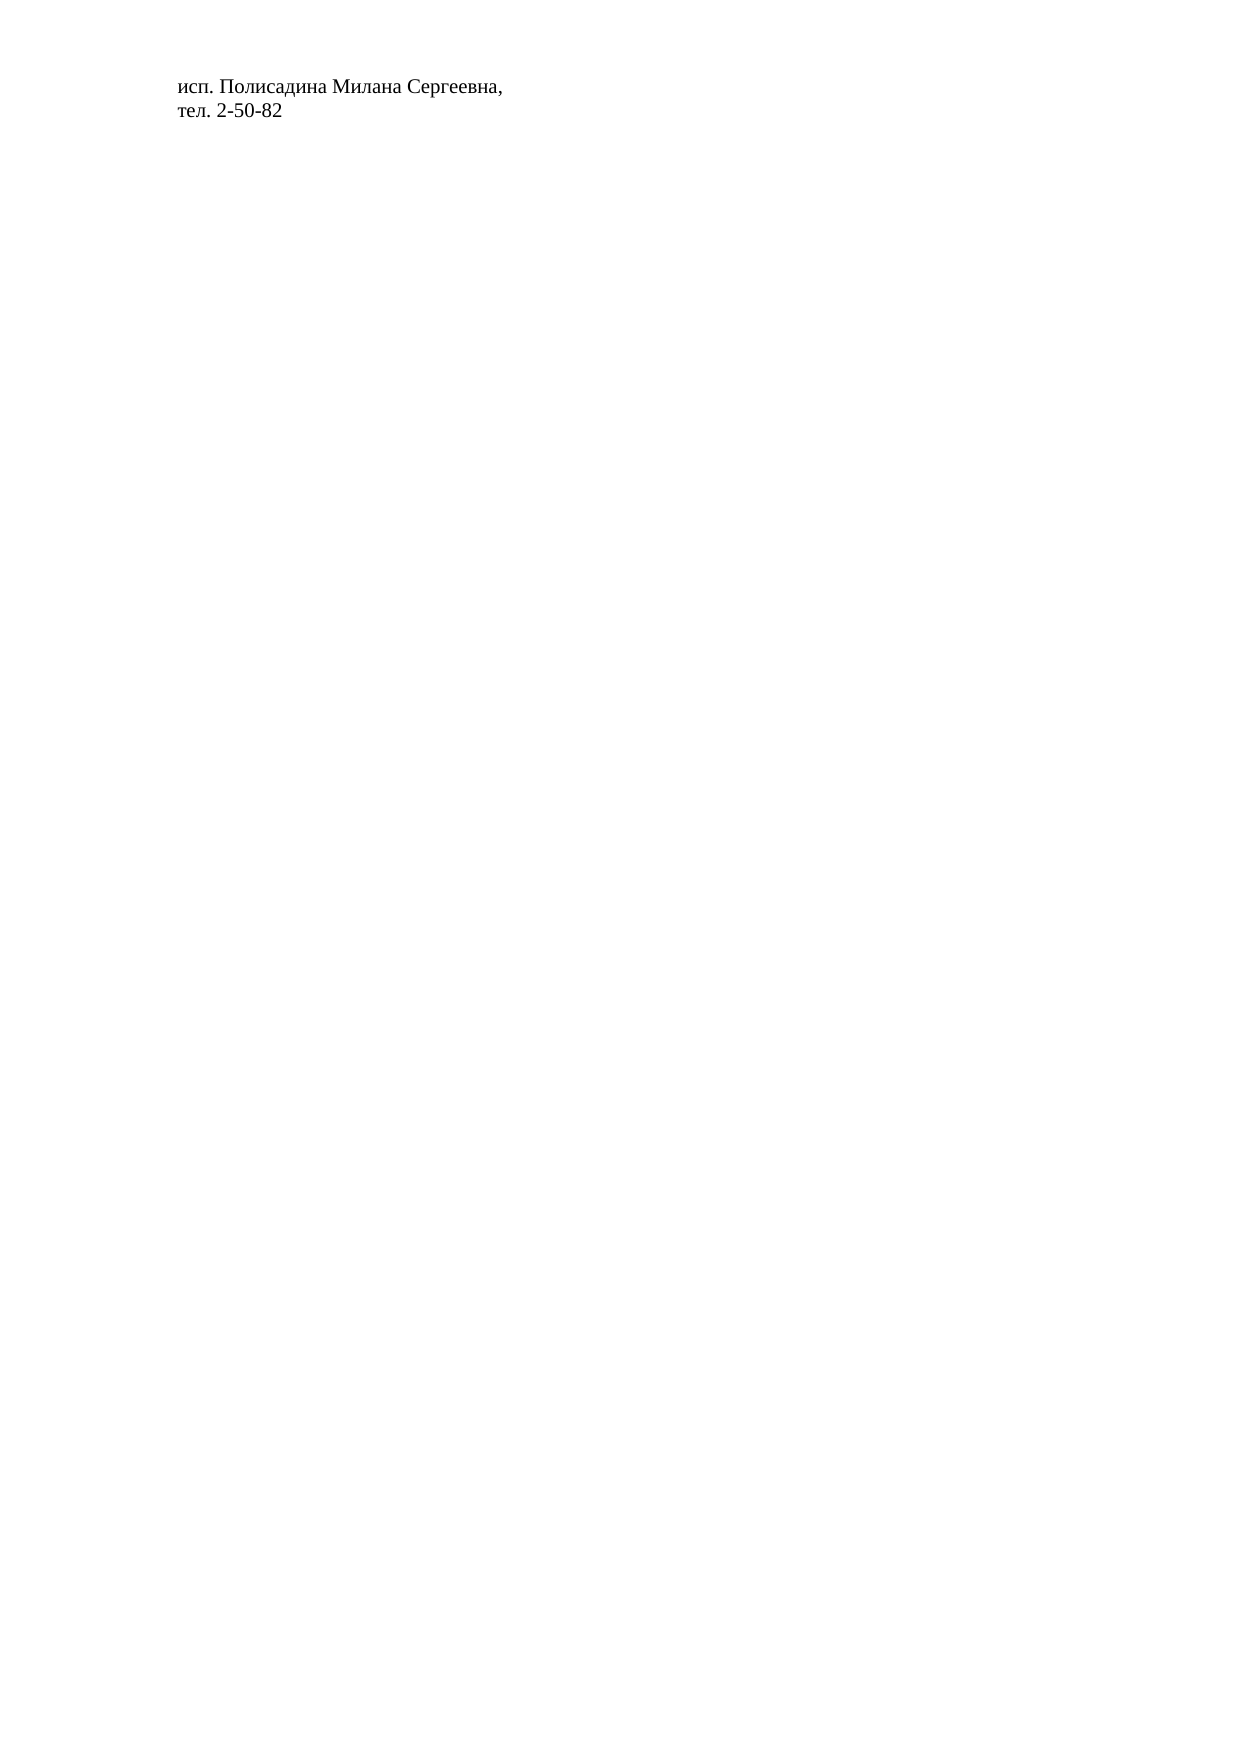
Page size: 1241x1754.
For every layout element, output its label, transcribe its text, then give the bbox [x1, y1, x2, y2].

text тел. 2-50-82 [177, 98, 1152, 122]
text исп. Полисадина Милана Сергеевна, [177, 74, 1152, 98]
